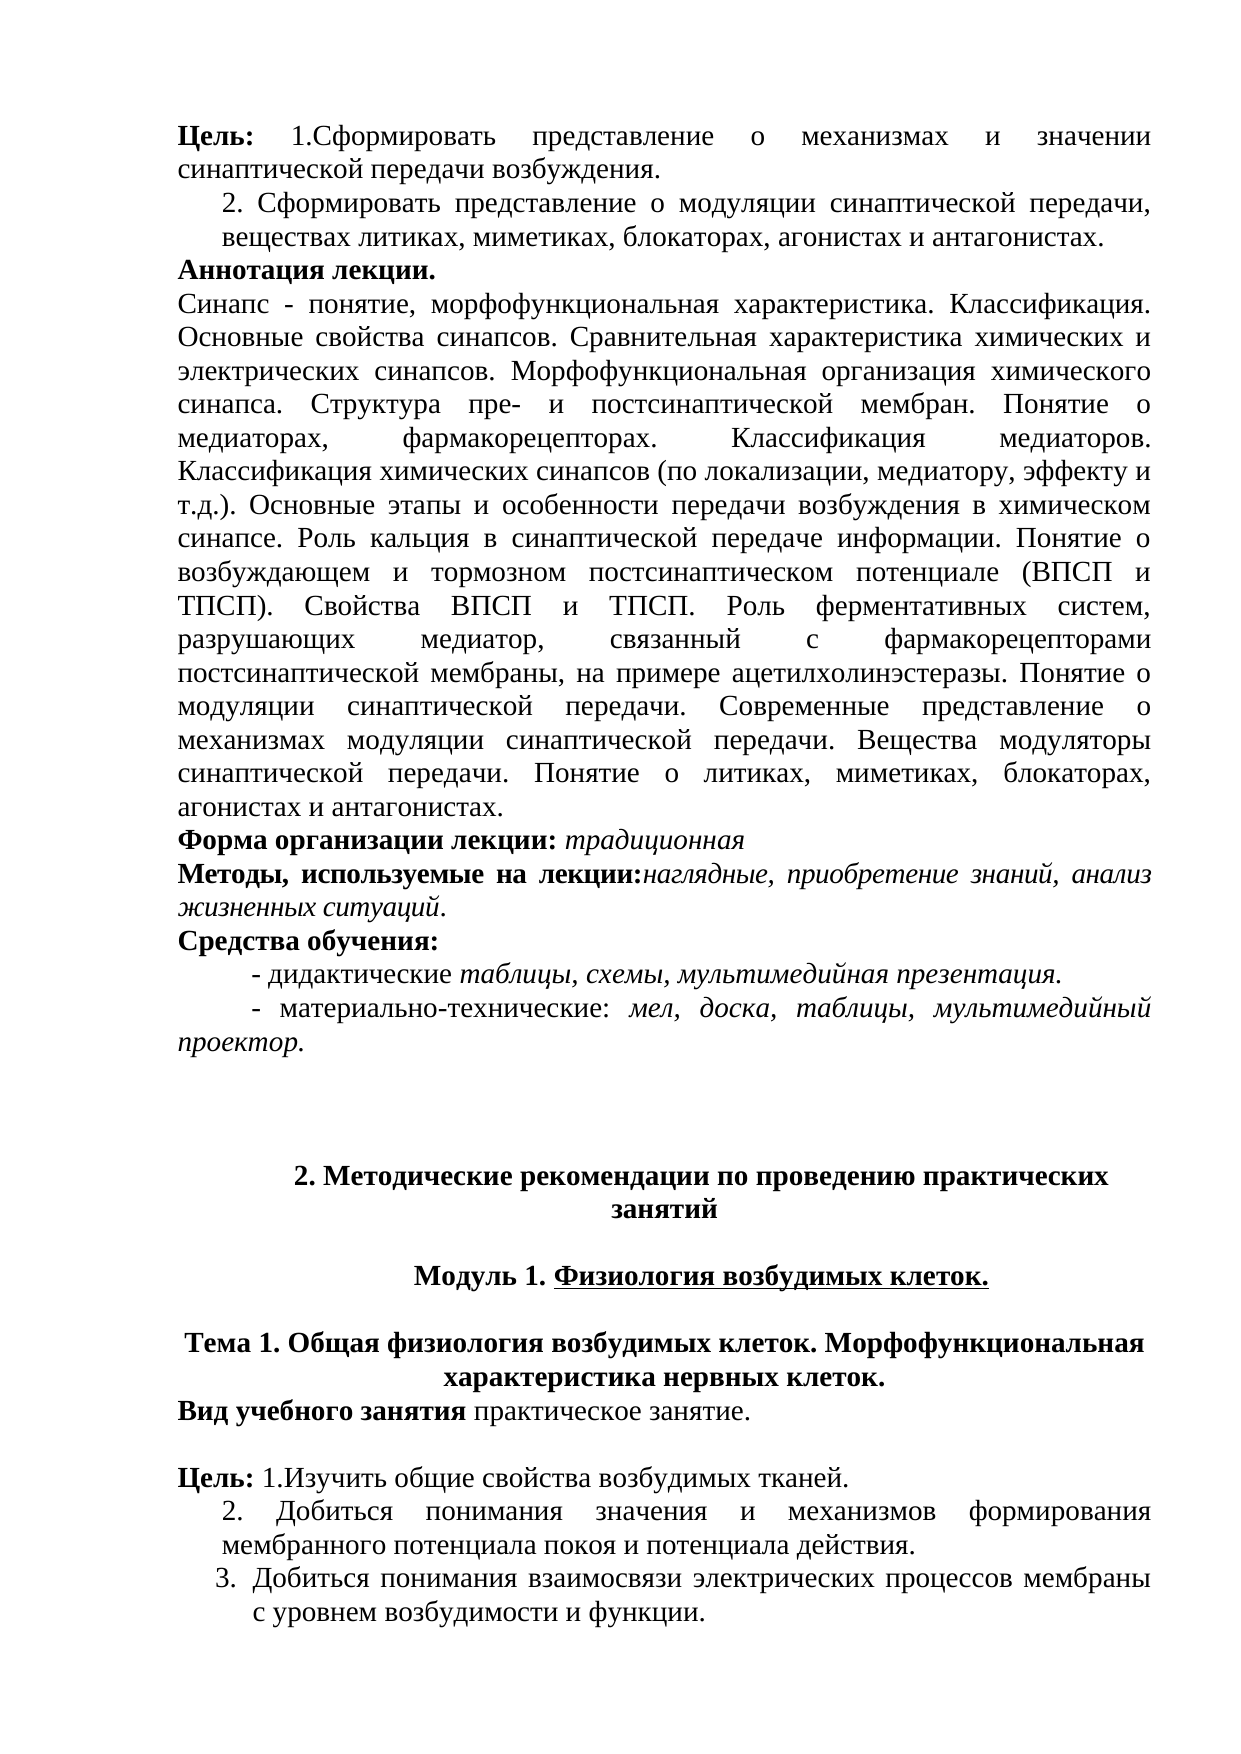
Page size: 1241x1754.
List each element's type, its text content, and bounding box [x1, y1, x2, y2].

text Цель: 1.Сформировать представление о механизмах и значении синаптической передачи возбуждения. [177, 118, 1152, 185]
text 2. Добиться понимания значения и механизмов формирования мембранного потенциала покоя и потенциала действия. [222, 1493, 1152, 1560]
text Тема 1. Общая физиология возбудимых клеток. Морфофункциональная характеристика нервных клеток. [177, 1326, 1152, 1393]
text - дидактические таблицы, схемы, мультимедийная презентация. [177, 957, 1152, 990]
text - материально-технические: мел, доска, таблицы, мультимедийный проектор. [177, 990, 1152, 1057]
text Аннотация лекции. [177, 252, 1152, 286]
text Средства обучения: [177, 923, 1152, 957]
text 2. Методические рекомендации по проведению практических занятий [177, 1158, 1152, 1225]
text Цель: 1.Изучить общие свойства возбудимых тканей. [177, 1460, 1152, 1493]
text Синапс - понятие, морфофункциональная характеристика. Классификация. Основные свойства синапсов. Сравнительная характеристика химических и электрических синапсов. Морфофункциональная организация химического синапса. Структура пре- и постсинаптической мембран. Понятие о медиаторах, фармакорецепторах. Классификация медиаторов. Классификация химических синапсов (по локализации, медиатору, эффекту и т.д.). Основные этапы и особенности передачи возбуждения в химическом синапсе. Роль кальция в синаптической передаче информации. Понятие о возбуждающем и тормозном постсинаптическом потенциале (ВПСП и ТПСП). Свойства ВПСП и ТПСП. Роль ферментативных систем, разрушающих медиатор, связанный с фармакорецепторами постсинаптической мембраны, на примере ацетилхолинэстеразы. Понятие о модуляции синаптической передачи. Современные представление о механизмах модуляции синаптической передачи. Вещества модуляторы синаптической передачи. Понятие о литиках, миметиках, блокаторах, агонистах и антагонистах. [177, 286, 1152, 822]
text Вид учебного занятия практическое занятие. [177, 1393, 1152, 1426]
text Методы, используемые на лекции:наглядные, приобретение знаний, анализ жизненных ситуаций. [177, 856, 1152, 923]
text 2. Сформировать представление о модуляции синаптической передачи, веществах литиках, миметиках, блокаторах, агонистах и антагонистах. [222, 185, 1152, 252]
text Форма организации лекции: традиционная [177, 822, 1152, 856]
list Добиться понимания взаимосвязи электрических процессов мембраны с уровнем возбудимости и функции. [215, 1560, 1152, 1627]
text Модуль 1. Физиология возбудимых клеток. [177, 1258, 1152, 1292]
